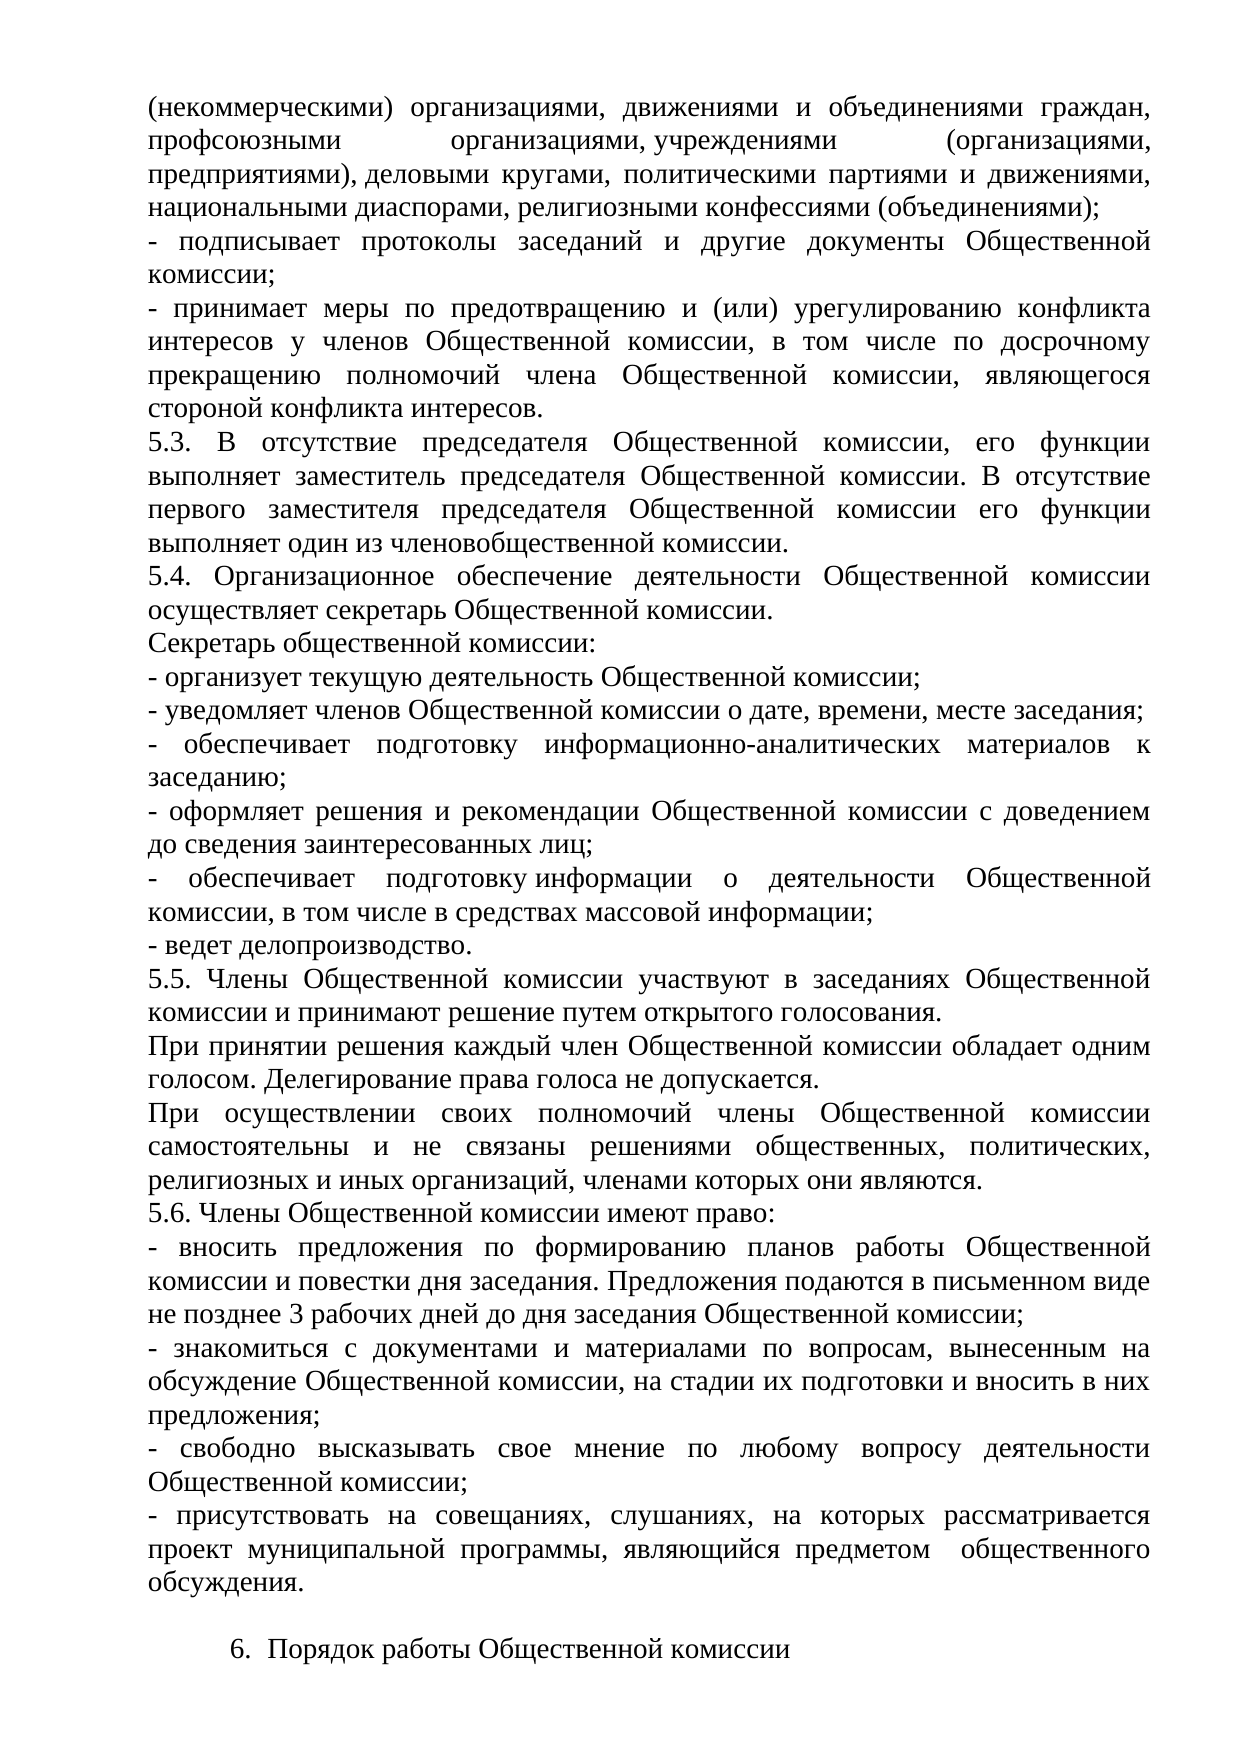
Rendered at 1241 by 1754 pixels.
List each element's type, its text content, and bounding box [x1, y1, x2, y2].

list Порядок работы Общественной комиссии [229, 1632, 1152, 1665]
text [148, 89, 1152, 223]
text При принятии решения каждый член Общественной комиссии обладает одним голосом. Делегирование права голоса не допускается. [148, 1028, 1152, 1095]
text - обеспечивает подготовку информационно-аналитических материалов к заседанию; [148, 726, 1152, 793]
text - принимает меры по предотвращению и (или) урегулированию конфликта интересов у членов Общественной комиссии, в том числе по досрочному прекращению полномочий члена Общественной комиссии, являющегося стороной конфликта интересов. [148, 290, 1152, 424]
text 5.6. Члены Общественной комиссии имеют право: [148, 1196, 1152, 1229]
text - вносить предложения по формированию планов работы Общественной комиссии и повестки дня заседания. Предложения подаются в письменном виде не позднее 3 рабочих дней до дня заседания Общественной комиссии; [148, 1229, 1152, 1330]
text При осуществлении своих полномочий члены Общественной комиссии самостоятельны и не связаны решениями общественных, политических, религиозных и иных организаций, членами которых они являются. [148, 1095, 1152, 1196]
text - оформляет решения и рекомендации Общественной комиссии с доведением до сведения заинтересованных лиц; [148, 793, 1152, 860]
text - знакомиться с документами и материалами по вопросам, вынесенным на обсуждение Общественной комиссии, на стадии их подготовки и вносить в них предложения; [148, 1330, 1152, 1430]
text - обеспечивает подготовку информации о деятельности Общественной комиссии, в том числе в средствах массовой информации; [148, 860, 1152, 927]
text - подписывает протоколы заседаний и другие документы Общественной комиссии; [148, 223, 1152, 290]
text Секретарь общественной комиссии: [148, 625, 1152, 659]
text - организует текущую деятельность Общественной комиссии; [148, 659, 1152, 692]
text 5.3. В отсутствие председателя Общественной комиссии, его функции выполняет заместитель председателя Общественной комиссии. В отсутствие первого заместителя председателя Общественной комиссии его функции выполняет один из членовобщественной комиссии. [148, 424, 1152, 558]
text 5.5. Члены Общественной комиссии участвуют в заседаниях Общественной комиссии и принимают решение путем открытого голосования. [148, 961, 1152, 1028]
text - свободно высказывать свое мнение по любому вопросу деятельности Общественной комиссии; [148, 1430, 1152, 1497]
text - присутствовать на совещаниях, слушаниях, на которых рассматривается проект муниципальной программы, являющийся предметом общественного обсуждения. [148, 1497, 1152, 1598]
text - уведомляет членов Общественной комиссии о дате, времени, месте заседания; [148, 692, 1152, 726]
text 5.4. Организационное обеспечение деятельности Общественной комиссии осуществляет секретарь Общественной комиссии. [148, 558, 1152, 625]
text - ведет делопроизводство. [148, 927, 1152, 961]
